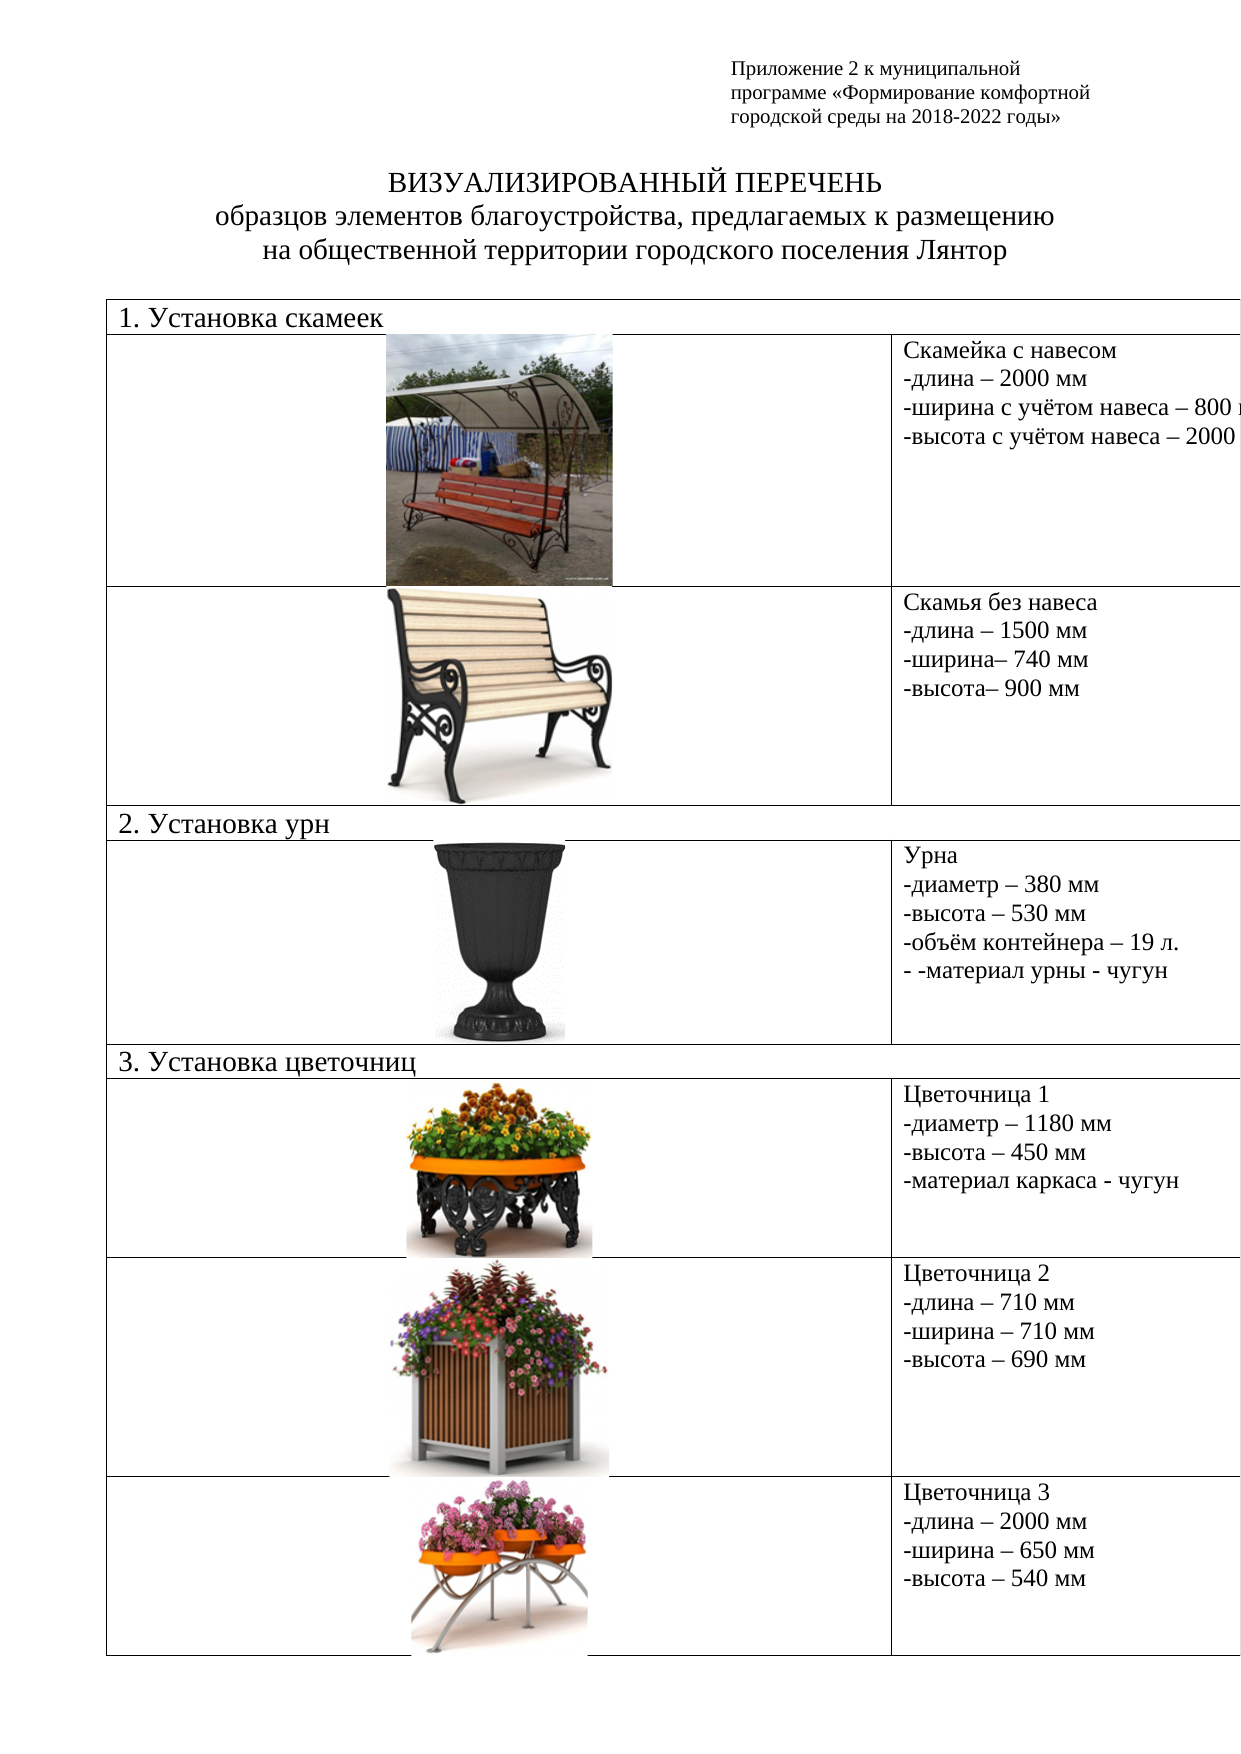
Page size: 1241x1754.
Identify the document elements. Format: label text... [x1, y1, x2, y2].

picture [386, 334, 613, 805]
table_cell [613, 587, 891, 805]
table_cell [588, 1477, 891, 1655]
table_cell Урна -диаметр – 380 мм -высота – 530 мм -объём контейнера – 19 л. - -материал урны - чугун [892, 841, 1240, 1043]
table_cell Скамья без навеса -длина – 1500 мм -ширина– 740 мм -высота– 900 мм [892, 587, 1240, 805]
text на общественной территории городского поселения Лянтор [118, 232, 1152, 266]
table_cell Цветочница 2 -длина – 710 мм -ширина – 710 мм -высота – 690 мм [892, 1258, 1240, 1476]
table_cell [566, 841, 891, 1043]
table_header 1. Установка скамеек [107, 300, 1240, 334]
table_cell Цветочница 1 -диаметр – 1180 мм -высота – 450 мм -материал каркаса - чугун [892, 1079, 1240, 1257]
table_cell [107, 1079, 406, 1257]
table_cell 3. Установка цветочниц [107, 1045, 1240, 1078]
text ВИЗУАЛИЗИРОВАННЫЙ ПЕРЕЧЕНЬ [118, 165, 1152, 198]
table_cell [107, 1258, 389, 1476]
table_cell [107, 1477, 411, 1655]
table_cell Скамейка с навесом -длина – 2000 мм -ширина с учётом навеса – 800 мм -высота с учётом навеса – 2000 мм [892, 335, 1240, 586]
table_cell [613, 335, 891, 586]
table_cell [107, 841, 433, 1043]
table_cell [107, 335, 386, 586]
table_cell [593, 1079, 891, 1257]
table_header Приложение 2 к муниципальной программе «Формирование комфортной городской среды на 2018-2022 годы» [719, 56, 1133, 152]
table_cell Цветочница 3 -длина – 2000 мм -ширина – 650 мм -высота – 540 мм [892, 1477, 1240, 1655]
picture [389, 1079, 610, 1656]
text образцов элементов благоустройства, предлагаемых к размещению [118, 198, 1152, 232]
table_cell 2. Установка урн [107, 806, 1240, 839]
table_cell [107, 587, 386, 805]
picture [433, 840, 566, 1044]
table_cell [610, 1258, 891, 1476]
